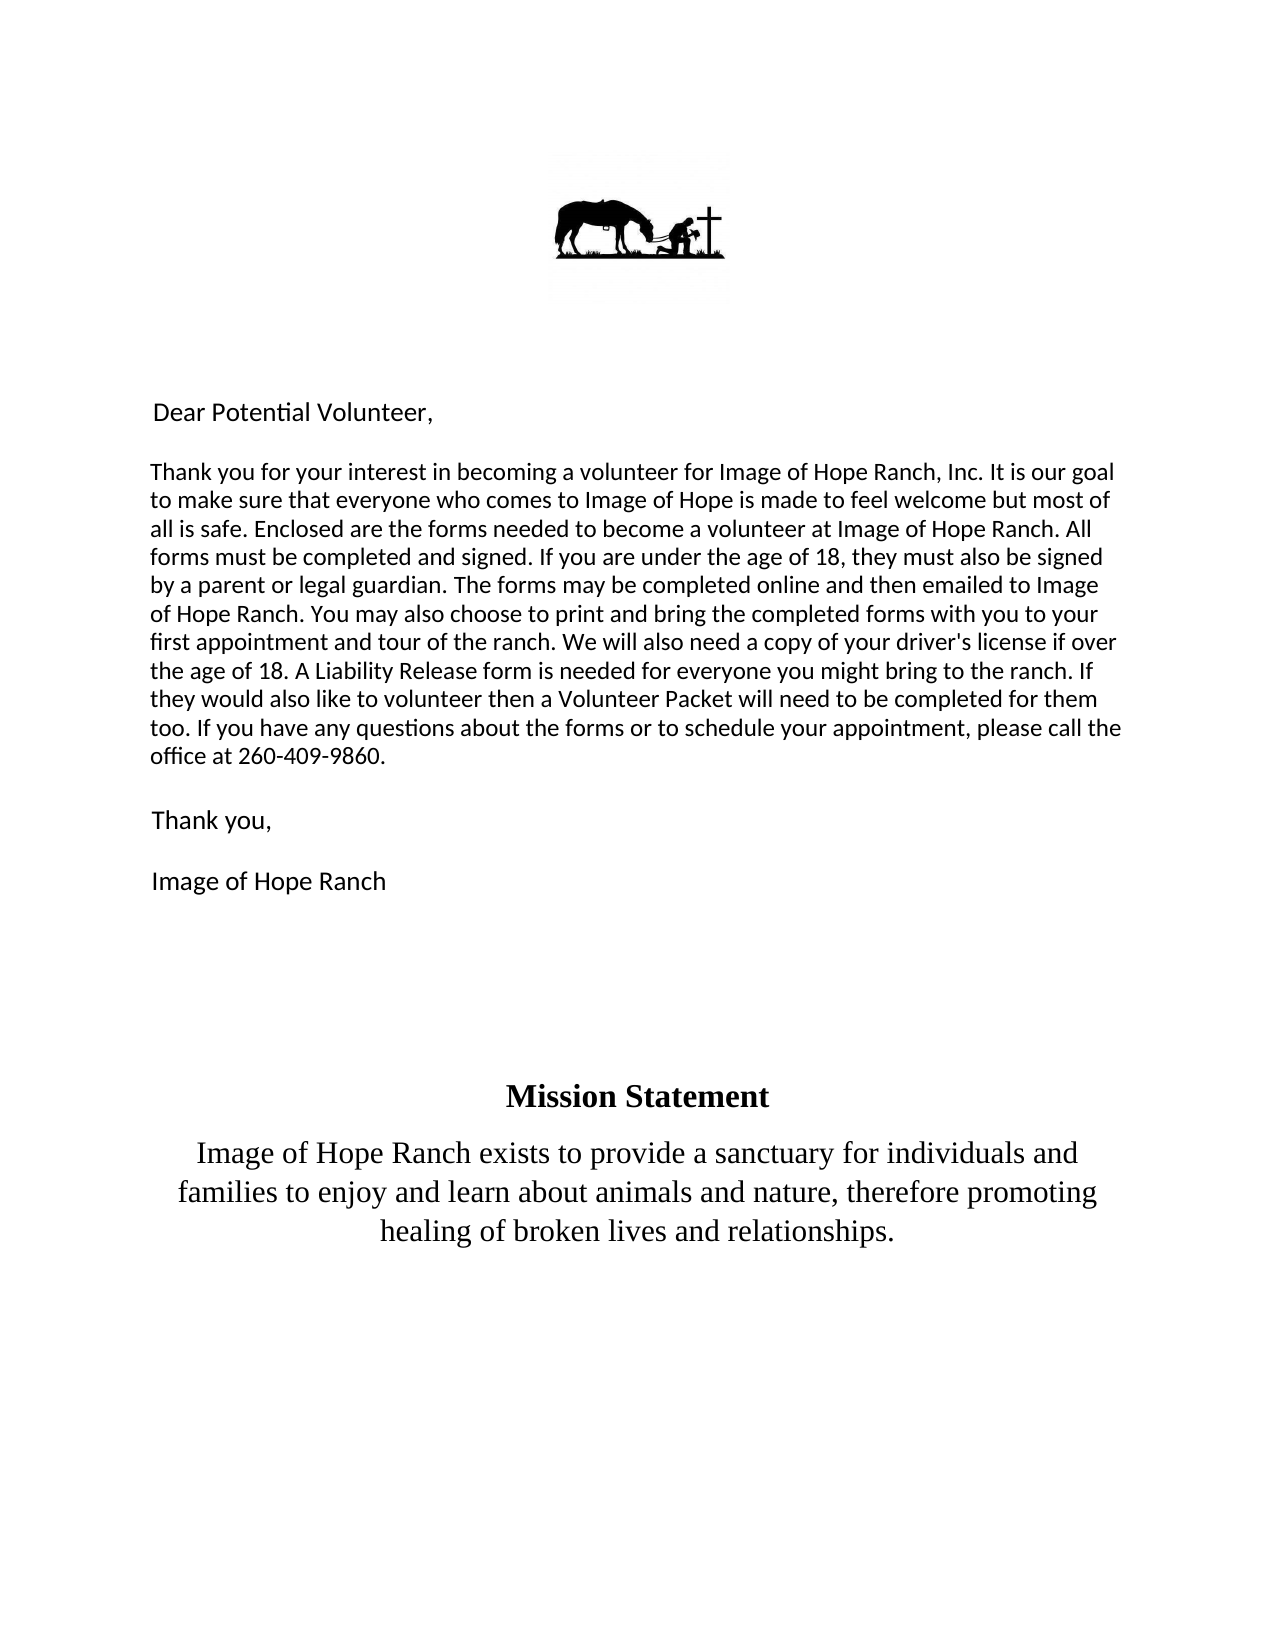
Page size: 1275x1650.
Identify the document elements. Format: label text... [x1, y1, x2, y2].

text Thank you for your interest in becoming a volunteer for Image of Hope Ranch, Inc. It is our goal to make sure that everyone who comes to Image of Hope is made to feel welcome but most of all is safe. Enclosed are the forms needed to become a volunteer at Image of Hope Ranch. All forms must be completed and signed. If you are under the age of 18, they must also be signed by a parent or legal guardian. The forms may be completed online and then emailed to Image of Hope Ranch. You may also choose to print and bring the completed forms with you to your first appointment and tour of the ranch. We will also need a copy of your driver's license if over the age of 18. A Liability Release form is needed for everyone you might bring to the ranch. If they would also like to volunteer then a Volunteer Packet will need to be completed for them too. If you have any questions about the forms or to schedule your appointment, please call the office at 260-409-9860. [150, 458, 1125, 771]
text Thank you, [151, 803, 1125, 836]
picture [548, 150, 730, 304]
text Image of Hope Ranch [151, 864, 1125, 897]
text Image of Hope Ranch exists to provide a sanctuary for individuals and families to enjoy and learn about animals and nature, therefore promoting healing of broken lives and relationships. [150, 1134, 1125, 1248]
text Mission Statement [150, 1076, 1125, 1115]
text Dear Potential Volunteer, [152, 395, 1125, 428]
